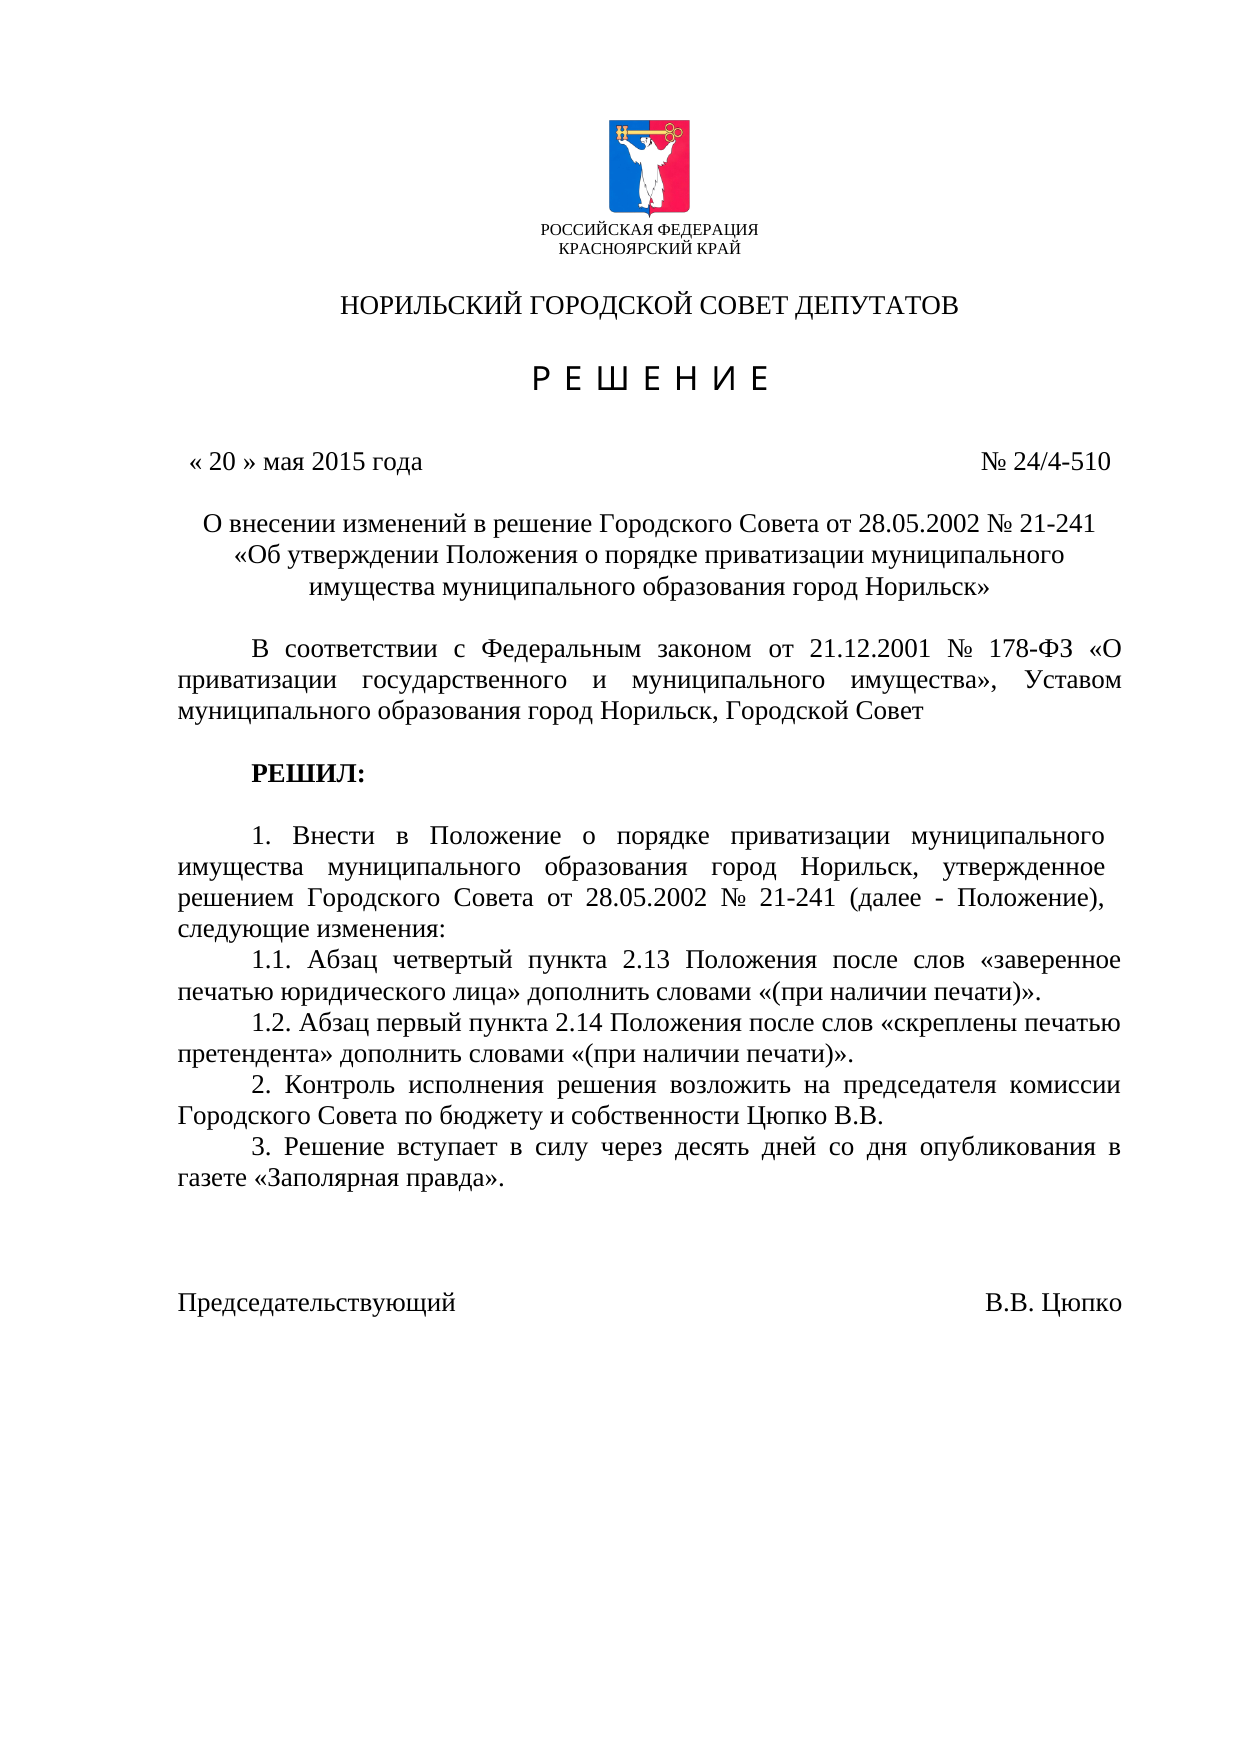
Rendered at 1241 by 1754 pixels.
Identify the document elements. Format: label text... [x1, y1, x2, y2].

text О внесении изменений в решение Городского Совета от 28.05.2002 № 21-241 «Об утверждении Положения о порядке приватизации муниципального имущества муниципального образования город Норильск» [177, 507, 1122, 601]
text РЕШИЛ: [177, 757, 1122, 788]
text 2. Контроль исполнения решения возложить на председателя комиссии Городского Совета по бюджету и собственности Цюпко В.В. [177, 1068, 1122, 1130]
picture [607, 118, 692, 220]
text НОРИЛЬСКИЙ ГОРОДСКОЙ СОВЕТ ДЕПУТАТОВ [177, 289, 1122, 320]
table_header Председательствующий [166, 1286, 649, 1317]
text 3. Решение вступает в силу через десять дней со дня опубликования в газете «Заполярная правда». [177, 1130, 1122, 1193]
table_header № 24/4-510 [651, 445, 1122, 476]
text 1.2. Абзац первый пункта 2.14 Положения после слов «скреплены печатью претендента» дополнить словами «(при наличии печати)». [177, 1006, 1122, 1068]
text РОССИЙСКАЯ ФЕДЕРАЦИЯ [177, 220, 1122, 239]
text Р Е Ш Е Н И Е [177, 354, 1122, 400]
text В соответствии с Федеральным законом от 21.12.2001 № 178-ФЗ «О приватизации государственного и муниципального имущества», Уставом муниципального образования город Норильск, Городской Совет [177, 632, 1122, 726]
text 1. Внести в Положение о порядке приватизации муниципального имущества муниципального образования город Норильск, утвержденное решением Городского Совета от 28.05.2002 № 21-241 (далее - Положение), следующие изменения: [177, 819, 1106, 943]
text КРАСНОЯРСКИЙ КРАЙ [177, 239, 1122, 258]
text 1.1. Абзац четвертый пункта 2.13 Положения после слов «заверенное печатью юридического лица» дополнить словами «(при наличии печати)». [177, 943, 1122, 1006]
table_header « 20 » мая 2015 года [177, 445, 651, 476]
table_header В.В. Цюпко [650, 1286, 1133, 1317]
